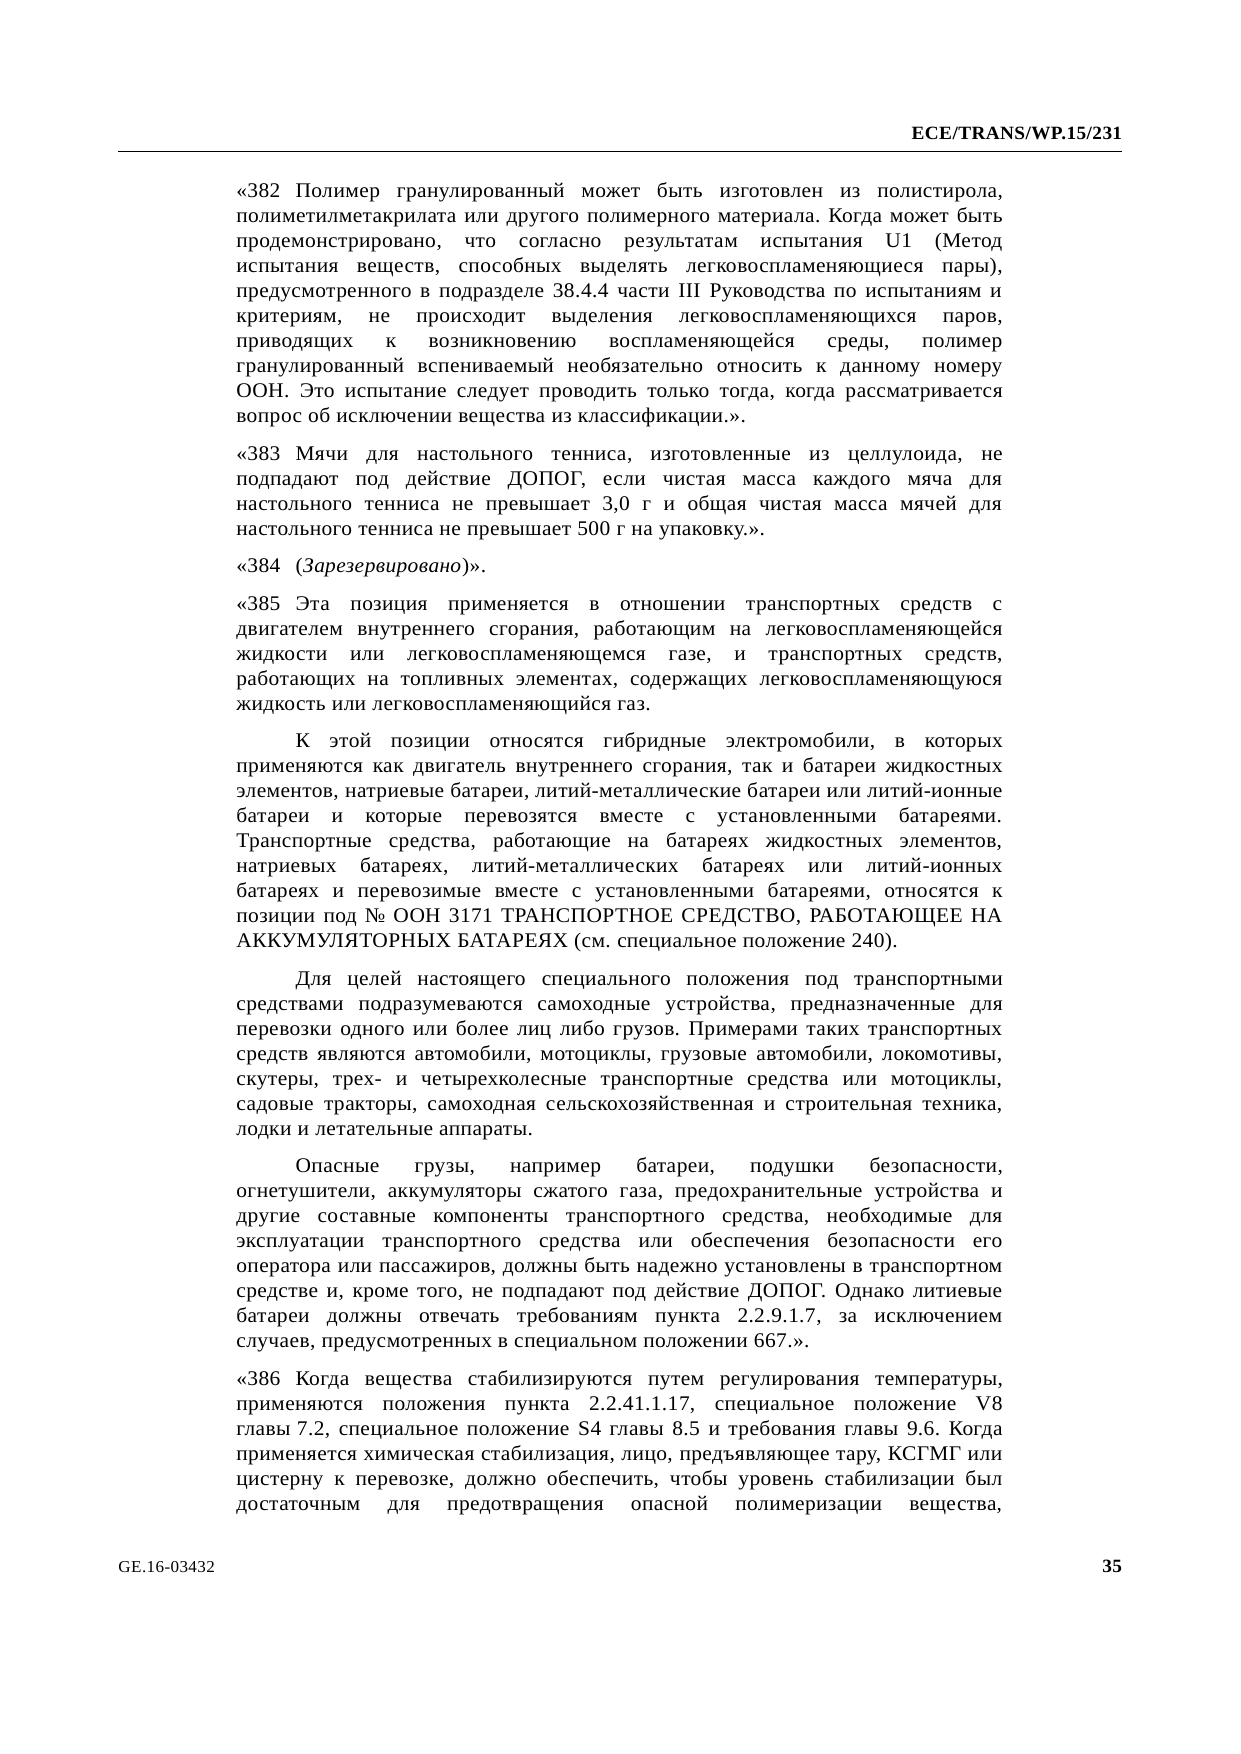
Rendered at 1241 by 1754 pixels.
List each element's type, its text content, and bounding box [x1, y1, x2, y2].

text «385 Эта позиция применяется в отношении транспортных средств с двигателем внутреннего сгорания, работающим на легковоспламеняющейся жидкости или легковоспламеняющемся газе, и транспортных средств, работающих на топливных элементах, содержащих легковоспламеняющуюся жидкость или легковоспламеняющийся газ. [236, 590, 1004, 715]
text Для целей настоящего специального положения под транспортными средствами подразумеваются самоходные устройства, предназначенные для перевозки одного или более лиц либо грузов. Примерами таких транспортных средств являются автомобили, мотоциклы, грузовые автомобили, локомотивы, скутеры, трех- и четырехколесные транспортные средства или мотоциклы, садовые тракторы, самоходная сельскохозяйственная и строительная техника, лодки и летательные аппараты. [236, 965, 1004, 1140]
text «384 (Зарезервировано)». [236, 552, 1004, 577]
text Опасные грузы, например батареи, подушки безопасности, огнетушители, аккумуляторы сжатого газа, предохранительные устройства и другие составные компоненты транспортного средства, необходимые для эксплуатации транспортного средства или обеспечения безопасности его оператора или пассажиров, должны быть надежно установлены в транспортном средстве и, кроме того, не подпадают под действие ДОПОГ. Однако литиевые батареи должны отвечать требованиям пункта 2.2.9.1.7, за исключением случаев, предусмотренных в специальном положении 667.». [236, 1152, 1004, 1352]
text К этой позиции относятся гибридные электромобили, в которых применяются как двигатель внутреннего сгорания, так и батареи жидкостных элементов, натриевые батареи, литий-металлические батареи или литий-ионные батареи и которые перевозятся вместе с установленными батареями. Транспортные средства, работающие на батареях жидкостных элементов, натриевых батареях, литий-металлических батареях или литий-ионных батареях и перевозимые вместе с установленными батареями, относятся к позиции под № ООН 3171 ТРАНСПОРТНОЕ СРЕДСТВО, РАБОТАЮЩЕЕ НА АККУМУЛЯТОРНЫХ БАТАРЕЯХ (см. специальное положение 240). [236, 727, 1004, 952]
text «383 Мячи для настольного тенниса, изготовленные из целлулоида, не подпадают под действие ДОПОГ, если чистая масса каждого мяча для настольного тенниса не превышает 3,0 г и общая чистая масса мячей для настольного тенниса не превышает 500 г на упаковку.». [236, 440, 1004, 540]
text «382 Полимер гранулированный может быть изготовлен из полистирола, полиметилметакрилата или другого полимерного материала. Когда может быть продемонстрировано, что согласно результатам испытания U1 (Метод испытания веществ, способных выделять легковоспламеняющиеся пары), предусмотренного в подразделе 38.4.4 части III Руководства по испытаниям и критериям, не происходит выделения легковоспламеняющихся паров, приводящих к возникновению воспламеняющейся среды, полимер гранулированный вспениваемый необязательно относить к данному номеру ООН. Это испытание следует проводить только тогда, когда рассматривается вопрос об исключении вещества из классификации.». [236, 177, 1004, 427]
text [236, 1365, 1004, 1515]
